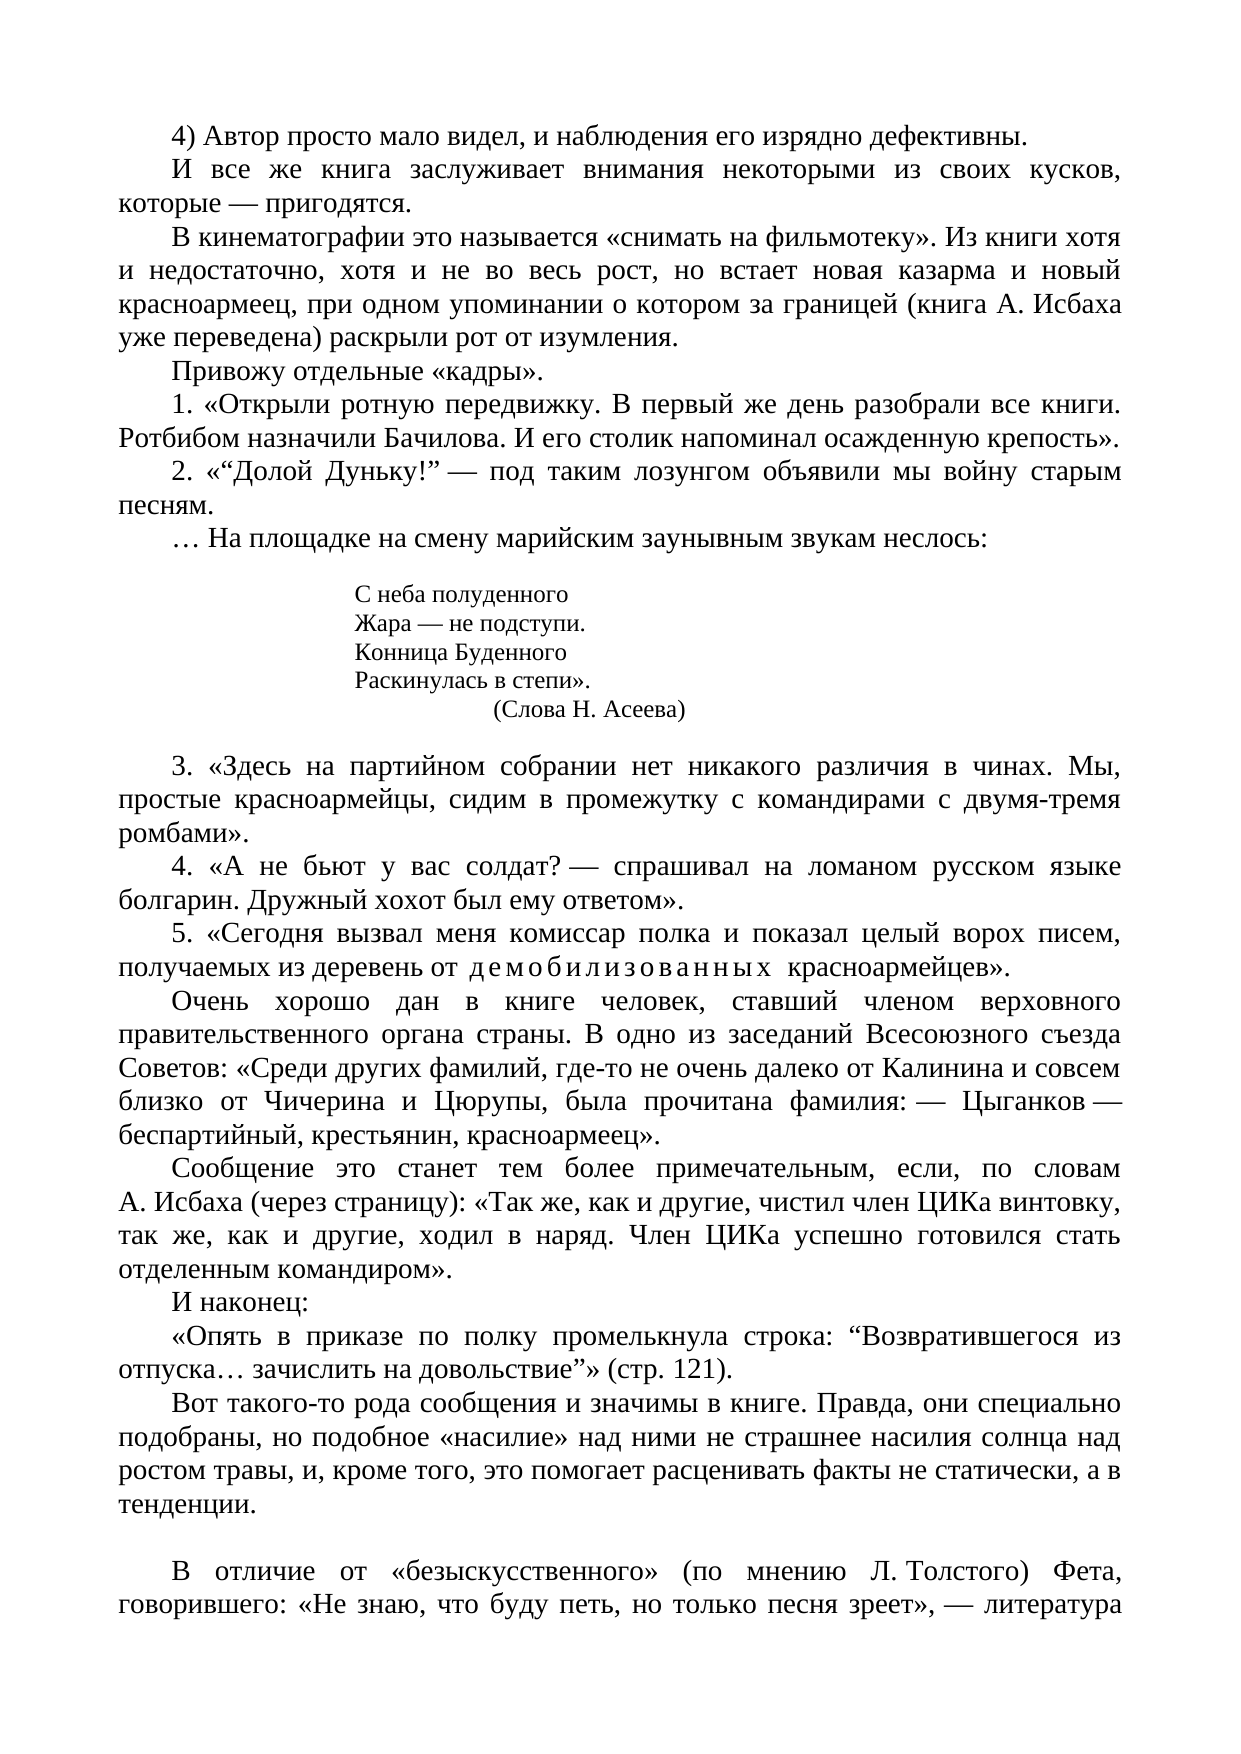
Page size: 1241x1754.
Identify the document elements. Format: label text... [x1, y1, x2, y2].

text 1. «Открыли ротную передвижку. В первый же день разобрали все книги. Ротбибом назначили Бачилова. И его столик напоминал осажденную крепость». [118, 386, 1122, 453]
text {267} И все же книга заслуживает внимания некоторыми из своих кусков, которые — пригодятся. [118, 152, 1122, 219]
text Вот такого-то рода сообщения и значимы в книге. Правда, они специально подобраны, но подобное «насилие» над ними не страшнее насилия солнца над ростом травы, и, кроме того, это помогает расценивать факты не статически, а в тенденции. [118, 1385, 1122, 1519]
text С неба полуденного Жара — не подступи. Конница Буденного Раскинулась в степи». (Слова Н. Асеева) [354, 579, 1122, 723]
text Сообщение это станет тем более примечательным, если, по словам А. Исбаха (через страницу): «Так же, как и другие, чистил член ЦИКа винтовку, так же, как и другие, ходил в наряд. Член ЦИКа успешно готовился стать отделенным командиром». [118, 1150, 1122, 1284]
text В кинематографии это называется «снимать на фильмотеку». Из книги хотя и недостаточно, хотя и не во весь рост, но встает новая казарма и новый красноармеец, при одном упоминании о котором за границей (книга А. Исбаха уже переведена) раскрыли рот от изумления. [118, 219, 1122, 353]
text 4. «А не бьют у вас солдат? — спрашивал на ломаном русском языке болгарин. Дружный хохот был ему ответом». [118, 848, 1122, 916]
text 4) Автор просто мало видел, и наблюдения его изрядно дефективны. [118, 118, 1122, 152]
text {268} И наконец: [118, 1284, 1122, 1318]
text «Опять в приказе по полку промелькнула строка: “Возвратившегося из отпуска… зачислить на довольствие”» (стр. 121). [118, 1318, 1122, 1385]
text 2. «“Долой Дуньку!” — под таким лозунгом объявили мы войну старым песням. [118, 453, 1122, 521]
text Привожу отдельные «кадры». [118, 353, 1122, 386]
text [118, 1553, 1122, 1620]
text Очень хорошо дан в книге человек, ставший членом верховного правительственного органа страны. В одно из заседаний Всесоюзного съезда Советов: «Среди других фамилий, где-то не очень далеко от Калинина и совсем близко от Чичерина и Цюрупы, была прочитана фамилия: — Цыганков — беспартийный, крестьянин, красноармеец». [118, 983, 1122, 1150]
text 5. «Сегодня вызвал меня комиссар полка и показал целый ворох писем, получаемых из деревень от демобилизованных красноармейцев». [118, 916, 1122, 983]
text 3. «Здесь на партийном собрании нет никакого различия в чинах. Мы, простые красноармейцы, сидим в промежутку с командирами с двумя-тремя ромбами». [118, 748, 1122, 848]
text … На площадке на смену марийским заунывным звукам неслось: [118, 521, 1122, 554]
